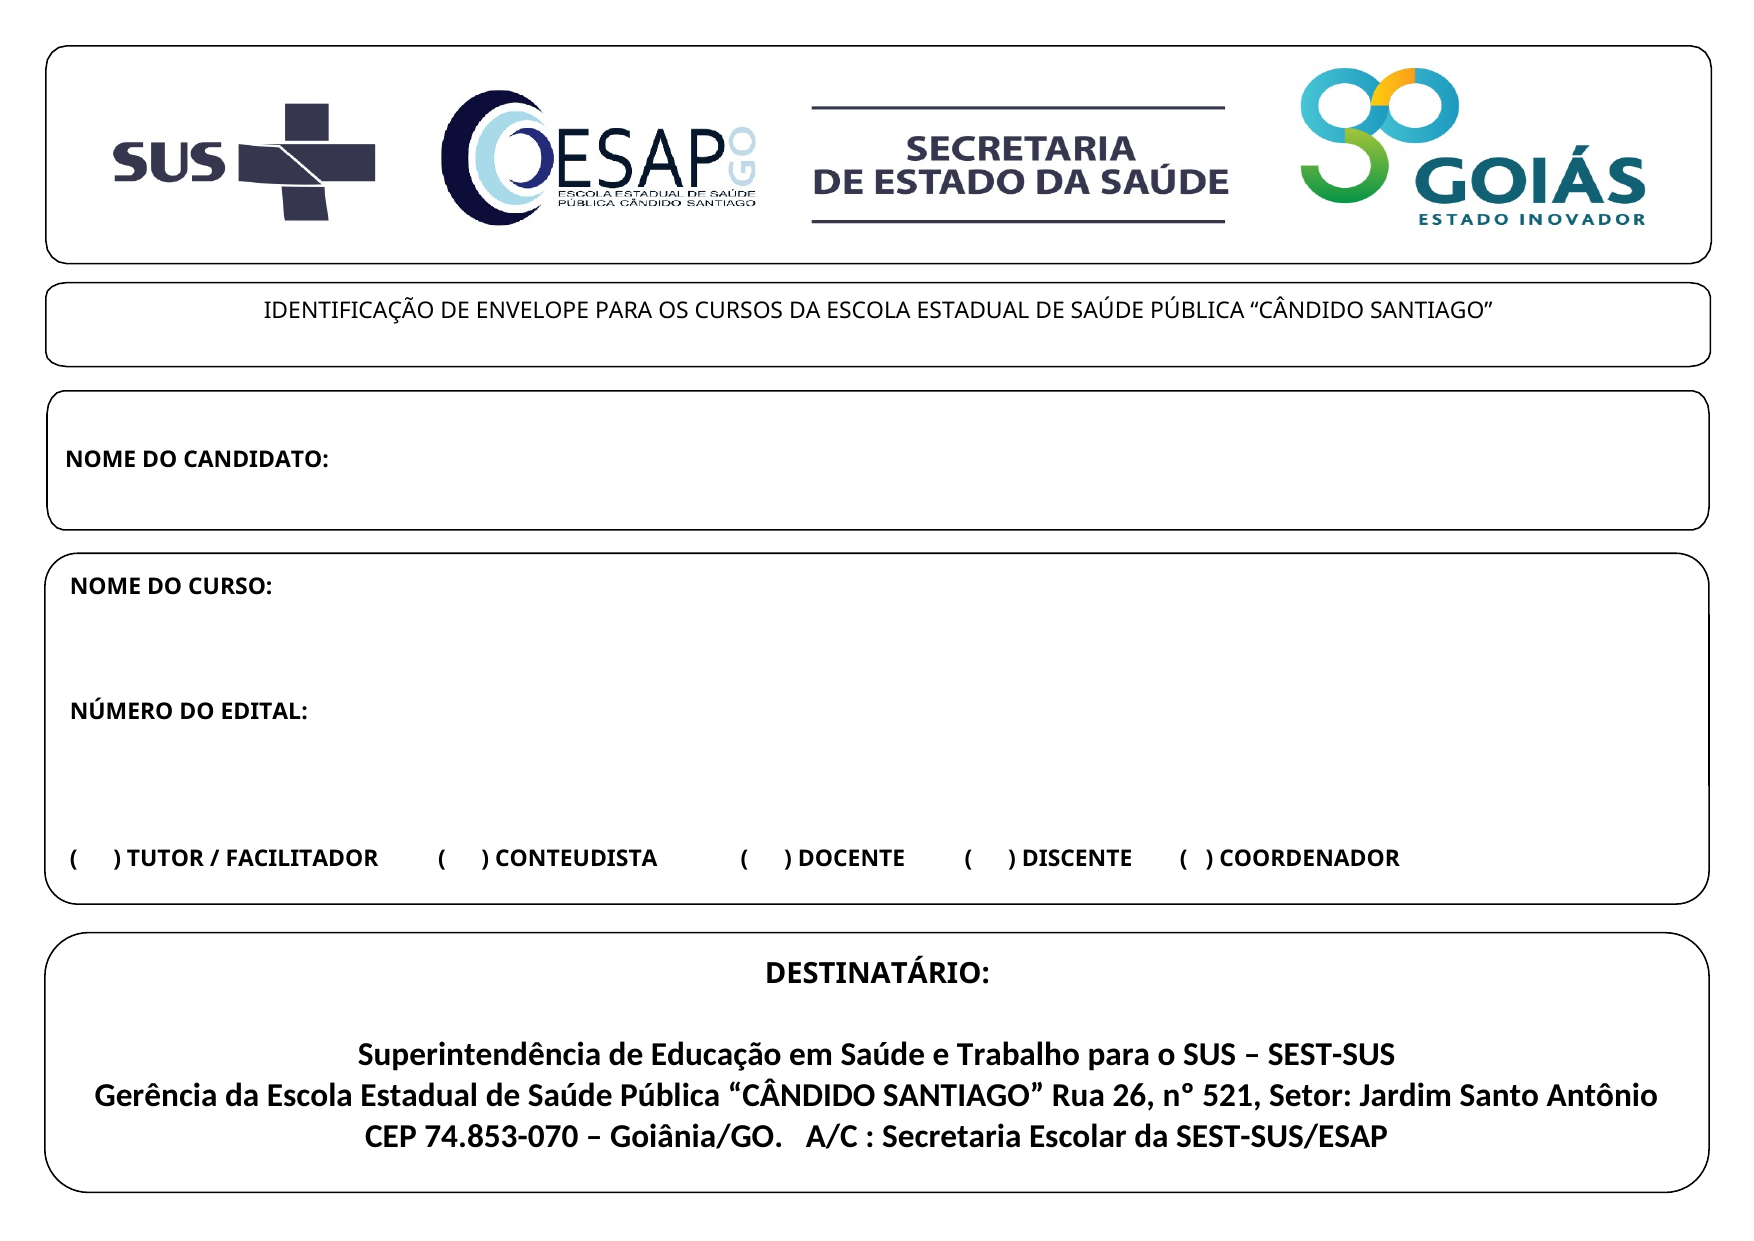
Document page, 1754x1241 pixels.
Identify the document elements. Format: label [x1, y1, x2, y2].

picture [95, 65, 1668, 245]
